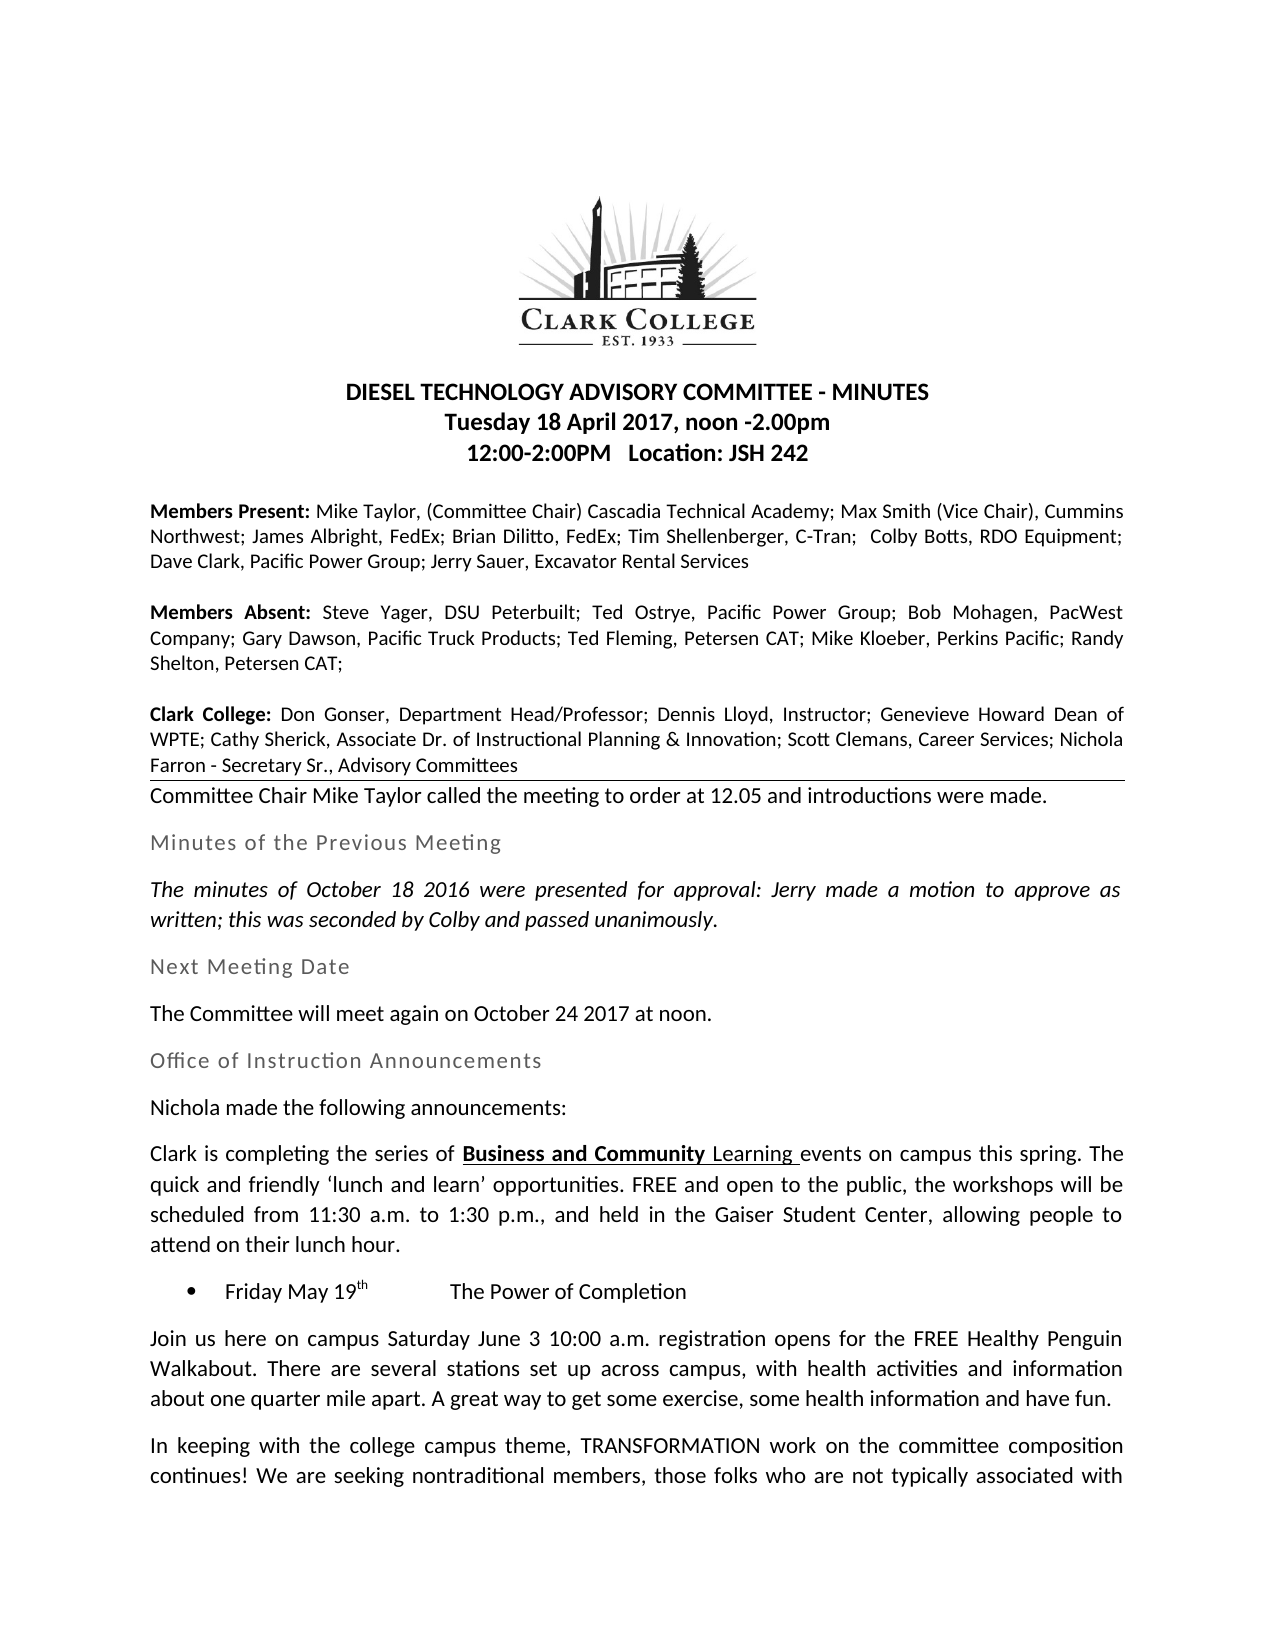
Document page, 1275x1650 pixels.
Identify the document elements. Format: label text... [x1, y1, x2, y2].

text Tuesday 18 April 2017, noon -2.00pm [150, 406, 1125, 437]
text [150, 1431, 1125, 1489]
picture [518, 196, 757, 346]
text The minutes of October 18 2016 were presented for approval: Jerry made a motion to approve as written; this was seconded by Colby and passed unanimously. [150, 875, 1125, 933]
text Committee Chair Mike Taylor called the meeting to order at 12.05 and introductions were made. [150, 781, 1125, 809]
text 12:00-2:00PM Location: JSH 242 [150, 437, 1125, 467]
text Members Absent: Steve Yager, DSU Peterbuilt; Ted Ostrye, Pacific Power Group; Bob Mohagen, PacWest Company; Gary Dawson, Pacific Truck Products; Ted Fleming, Petersen CAT; Mike Kloeber, Perkins Pacific; Randy Shelton, Petersen CAT; [150, 599, 1125, 676]
text Clark is completing the series of Business and Community Learning events on campus this spring. The quick and friendly ‘lunch and learn’ opportunities. FREE and open to the public, the workshops will be scheduled from 11:30 a.m. to 1:30 p.m., and held in the Gaiser Student Center, allowing people to attend on their lunch hour. [150, 1139, 1125, 1258]
text Join us here on campus Saturday June 3 10:00 a.m. registration opens for the FREE Healthy Penguin Walkabout. There are several stations set up across campus, with health activities and information about one quarter mile apart. A great way to get some exercise, some health information and have fun. [150, 1324, 1125, 1412]
text The Committee will meet again on October 24 2017 at noon. [150, 999, 1125, 1027]
text Nichola made the following announcements: [150, 1093, 1125, 1121]
list Friday May 19th The Power of Completion [187, 1277, 1125, 1305]
subtitle Office of Instruction Announcements [150, 1046, 1125, 1074]
subtitle Next Meeting Date [150, 952, 1125, 980]
text Members Present: Mike Taylor, (Committee Chair) Cascadia Technical Academy; Max Smith (Vice Chair), Cummins Northwest; James Albright, FedEx; Brian Dilitto, FedEx; Tim Shellenberger, C-Tran; Colby Botts, RDO Equipment; Dave Clark, Pacific Power Group; Jerry Sauer, Excavator Rental Services [150, 498, 1125, 574]
text Clark College: Don Gonser, Department Head/Professor; Dennis Lloyd, Instructor; Genevieve Howard Dean of WPTE; Cathy Sherick, Associate Dr. of Instructional Planning & Innovation; Scott Clemans, Career Services; Nichola Farron - Secretary Sr., Advisory Committees [150, 701, 1125, 780]
text DIESEL TECHNOLOGY ADVISORY COMMITTEE - MINUTES [150, 376, 1125, 406]
subtitle Minutes of the Previous Meeting [150, 828, 1125, 856]
